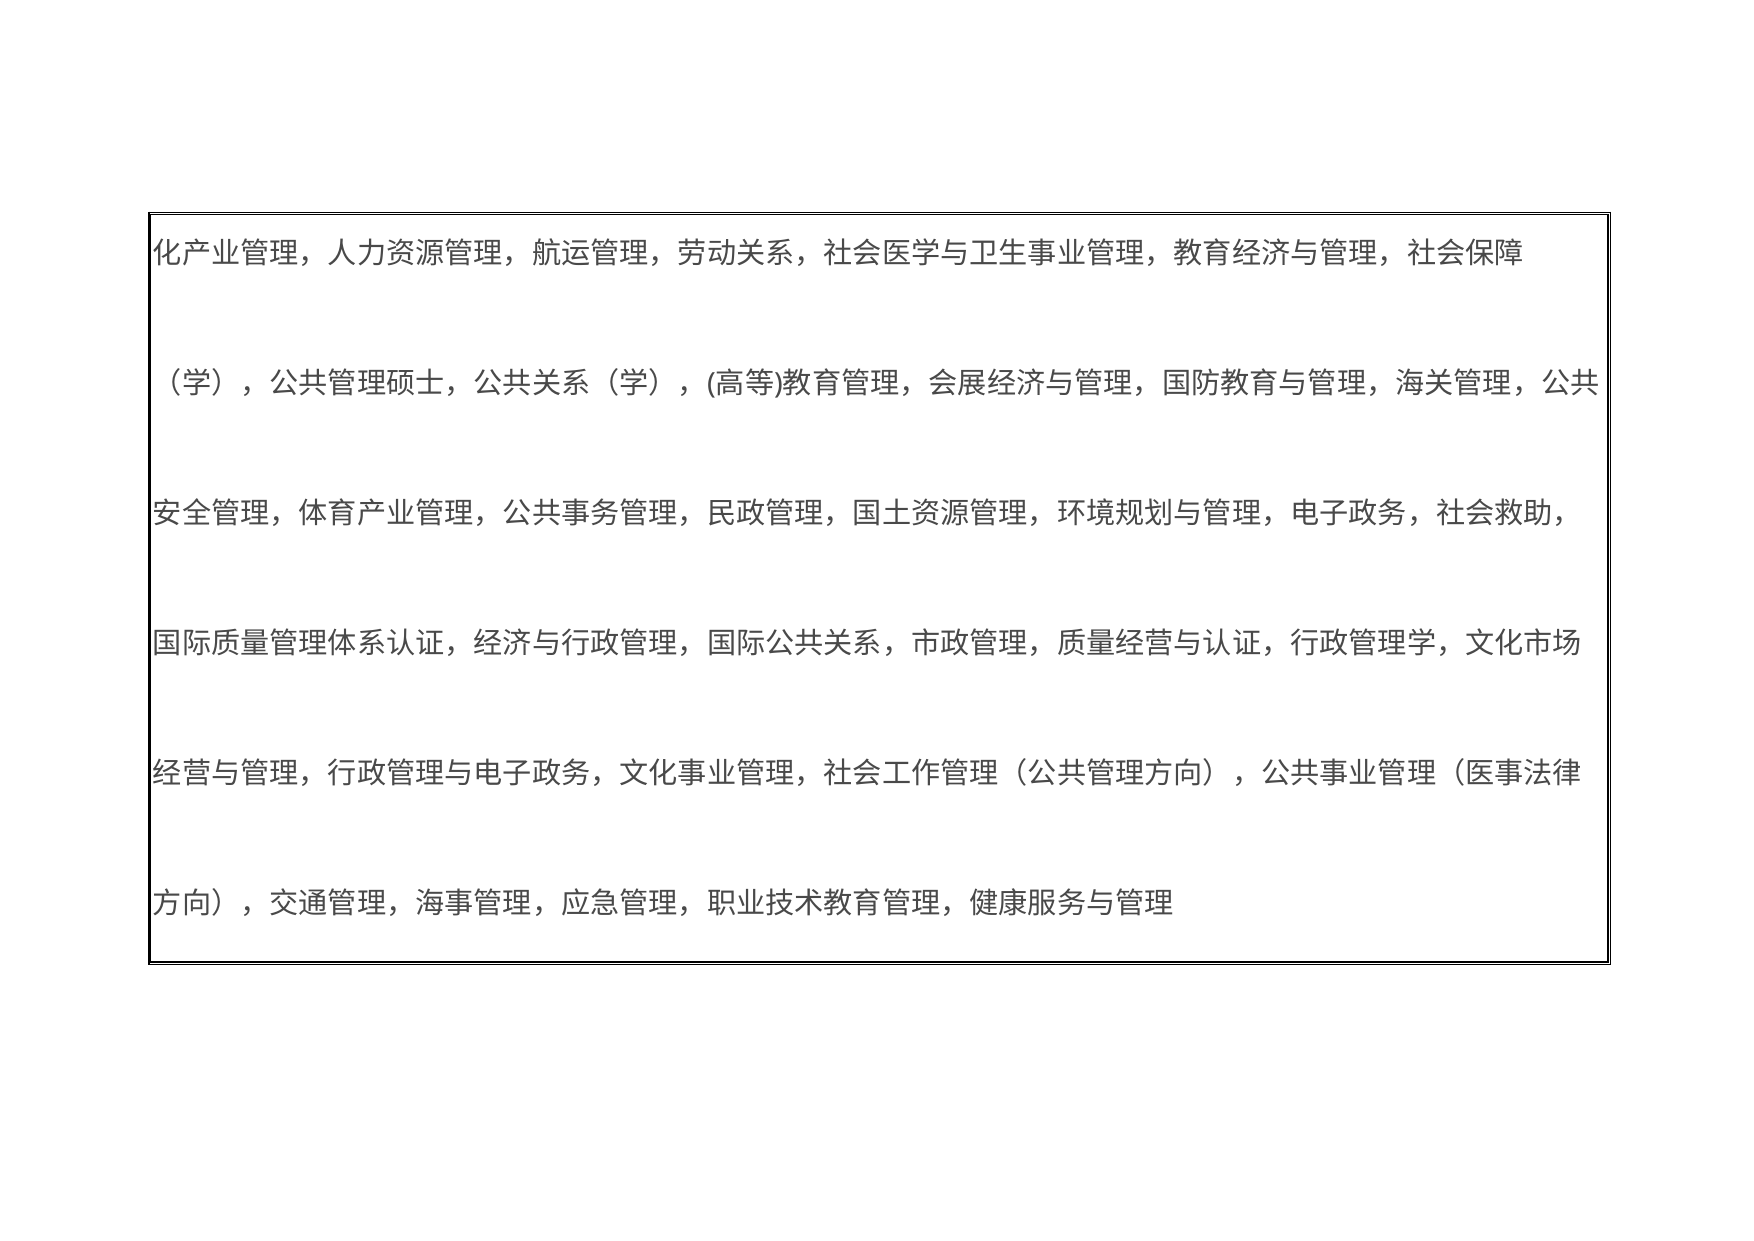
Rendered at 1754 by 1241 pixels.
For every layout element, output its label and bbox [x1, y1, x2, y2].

table_cell [135, 198, 1619, 977]
